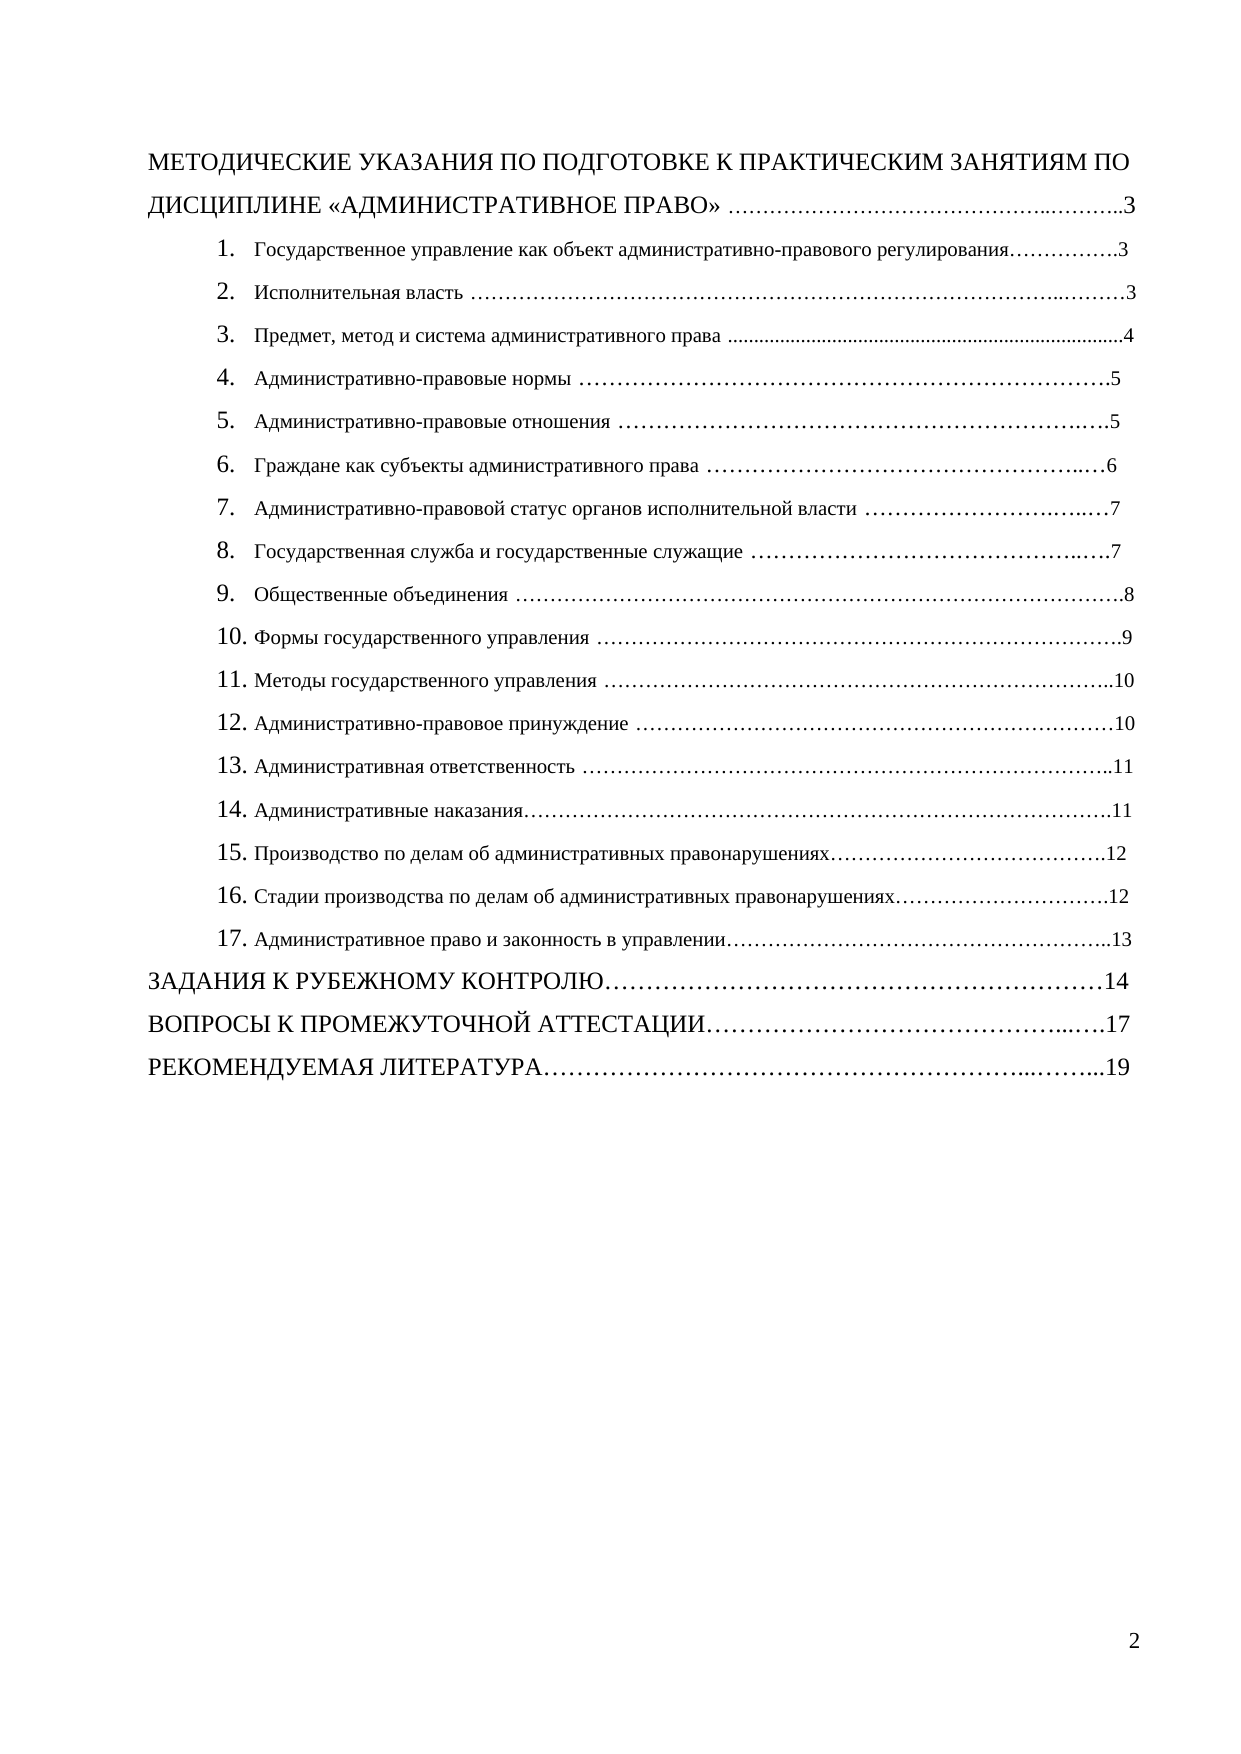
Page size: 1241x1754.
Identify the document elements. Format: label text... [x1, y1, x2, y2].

list Административная ответственность …………………………………………………………………..11 [216, 751, 1140, 779]
list Административное право и законность в управлении………………………………………………..13 [216, 923, 1140, 952]
list Государственная служба и государственные служащие ……………………………………..….7 [216, 535, 1140, 564]
list Государственное управление как объект административно-правового регулирования…………….3 [216, 233, 1140, 262]
list Методы государственного управления ………………………………………………………………..10 [216, 664, 1140, 693]
list Исполнительная власть …………………………………………………………………………..………3 [216, 276, 1140, 305]
list Граждане как субъекты административного права …………………………………………..…6 [216, 449, 1140, 477]
list Стадии производства по делам об административных правонарушениях………………………….12 [216, 880, 1140, 909]
list Общественные объединения …………………………………………………………………………….8 [216, 578, 1140, 607]
list Формы государственного управления ………………………………………………………………….9 [216, 621, 1140, 650]
list Административно-правовые отношения …………………………………………………….….5 [216, 406, 1140, 434]
list Административные наказания………………………………………………………………………….11 [216, 794, 1140, 822]
list Производство по делам об административных правонарушениях………………………………….12 [216, 837, 1140, 866]
list Предмет, метод и система административного права ............................................................................4 [216, 319, 1140, 348]
text ВОПРОСЫ К ПРОМЕЖУТОЧНОЙ АТТЕСТАЦИИ……………………………………...….17 [148, 1009, 1140, 1038]
text РЕКОМЕНДУЕМАЯ ЛИТЕРАТУРА…………………………………………………...……...19 [148, 1052, 1140, 1081]
list Административно-правовые нормы …………………………………………………………….5 [216, 362, 1140, 391]
list Административно-правовое принуждение ……………………………………………………………10 [216, 707, 1140, 736]
text МЕТОДИЧЕСКИЕ УКАЗАНИЯ ПО ПОДГОТОВКЕ К ПРАКТИЧЕСКИМ ЗАНЯТИЯМ ПО ДИСЦИПЛИНЕ «АДМИНИСТРАТИВНОЕ ПРАВО» ………………………………………..………..3 [148, 147, 1140, 219]
text ЗАДАНИЯ К РУБЕЖНОМУ КОНТРОЛЮ……………………………………………………14 [148, 966, 1140, 995]
list Административно-правовой статус органов исполнительной власти …………………….…..…7 [216, 492, 1140, 521]
